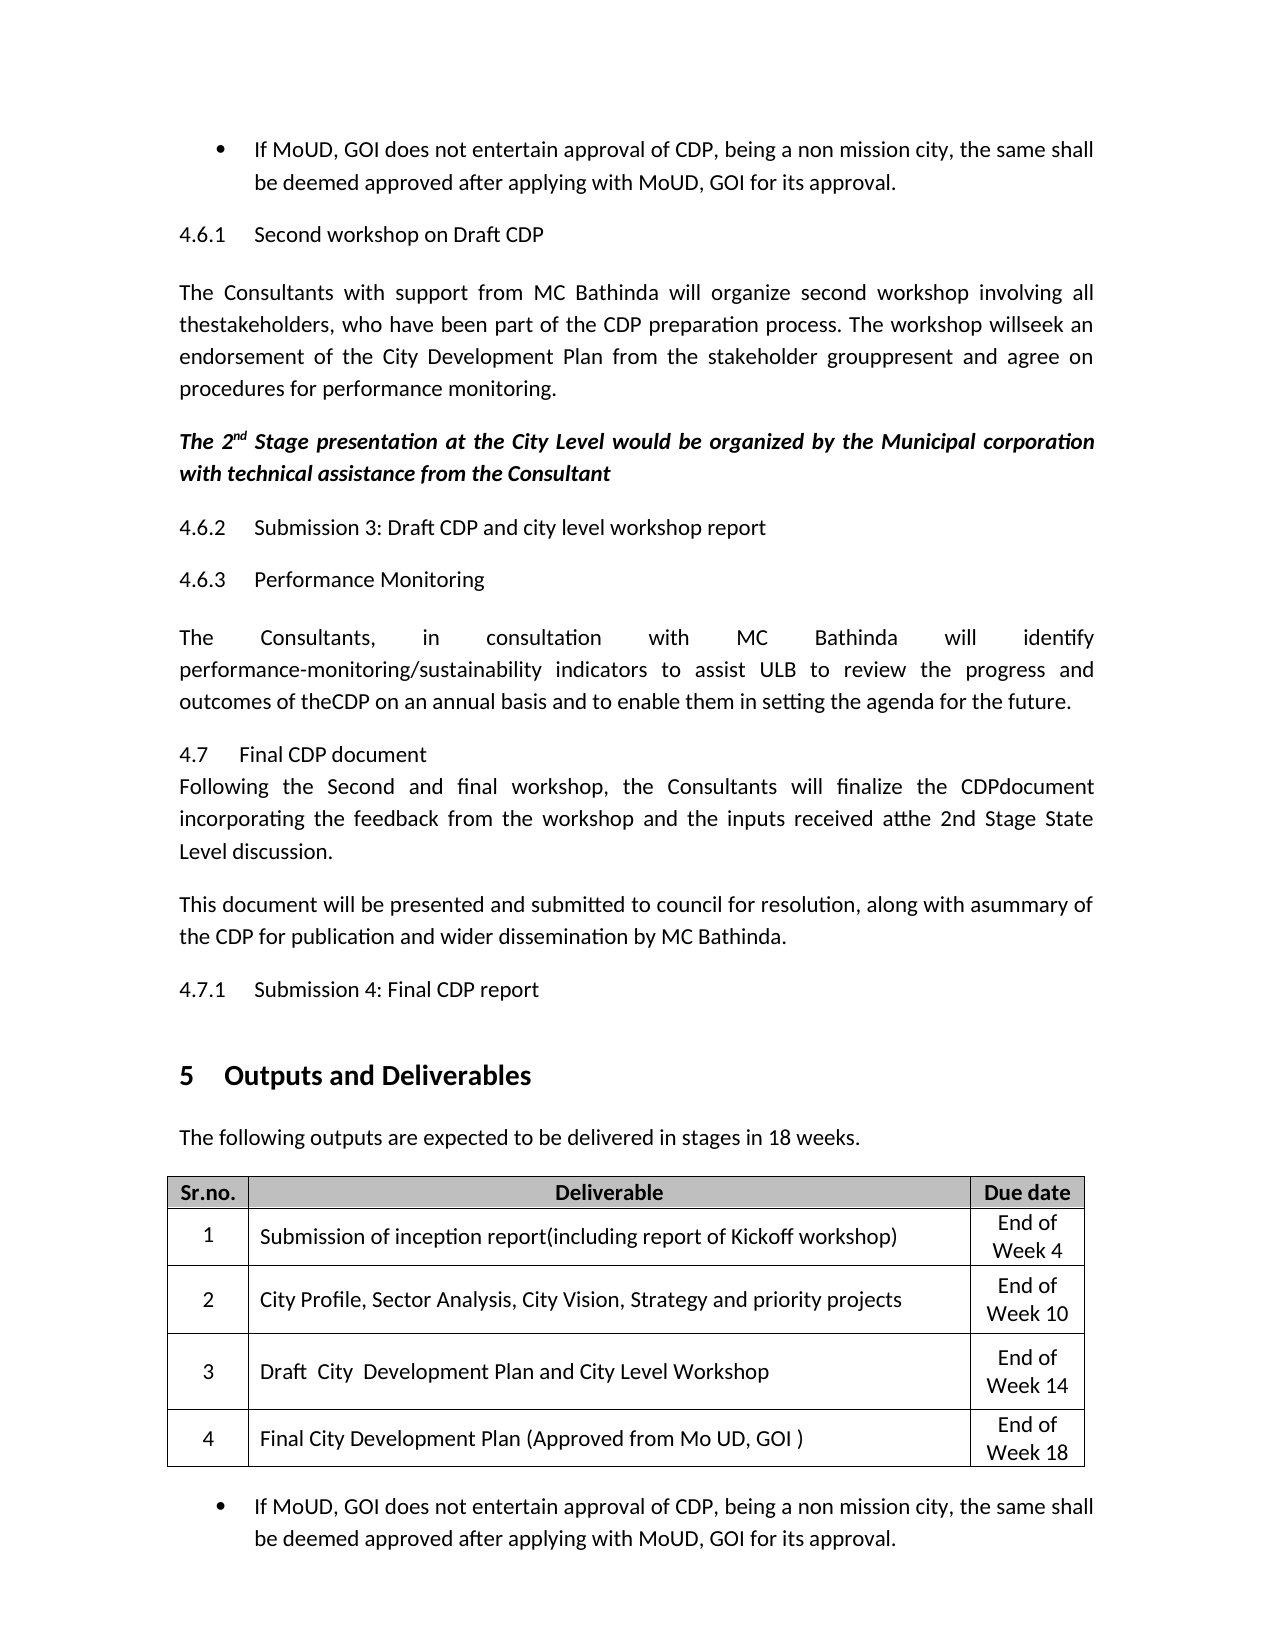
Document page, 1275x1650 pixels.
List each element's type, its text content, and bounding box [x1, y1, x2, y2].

subtitle Submission 3: Draft CDP and city level workshop report [179, 513, 1096, 541]
table_cell End of Week 10 [971, 1266, 1084, 1333]
text Following the Second and final workshop, the Consultants will finalize the CDPdocument incorporating the feedback from the workshop and the inputs received atthe 2nd Stage State Level discussion. [179, 772, 1096, 865]
table_cell 1 [168, 1209, 248, 1264]
list If MoUD, GOI does not entertain approval of CDP, being a non mission city, the same shall be deemed approved after applying with MoUD, GOI for its approval. [217, 1492, 1096, 1552]
subtitle Second workshop on Draft CDP [179, 221, 1096, 249]
table_header Due date [971, 1177, 1084, 1207]
table_cell 3 [168, 1334, 248, 1409]
text This document will be presented and submitted to council for resolution, along with asummary of the CDP for publication and wider dissemination by MC Bathinda. [179, 890, 1096, 950]
table_cell End of Week 4 [971, 1209, 1084, 1264]
text The Consultants, in consultation with MC Bathinda will identify performance-monitoring/sustainability indicators to assist ULB to review the progress and outcomes of theCDP on an annual basis and to enable them in setting the agenda for the future. [179, 623, 1096, 715]
table_cell Submission of inception report(including report of Kickoff workshop) [249, 1209, 970, 1264]
table_cell City Profile, Sector Analysis, City Vision, Strategy and priority projects [249, 1266, 970, 1333]
subtitle Submission 4: Final CDP report [179, 975, 1096, 1003]
text The following outputs are expected to be delivered in stages in 18 weeks. [179, 1123, 1096, 1151]
text The Consultants with support from MC Bathinda will organize second workshop involving all thestakeholders, who have been part of the CDP preparation process. The workshop willseek an endorsement of the City Development Plan from the stakeholder grouppresent and agree on procedures for performance monitoring. [179, 278, 1096, 402]
table_cell 4 [168, 1410, 248, 1466]
table_cell End of Week 14 [971, 1334, 1084, 1409]
table_cell Final City Development Plan (Approved from Mo UD, GOI ) [249, 1410, 970, 1466]
table_header Deliverable [249, 1177, 970, 1207]
text The 2nd Stage presentation at the City Level would be organized by the Municipal corporation with technical assistance from the Consultant [179, 427, 1096, 488]
subtitle Performance Monitoring [179, 566, 1096, 594]
table_cell End of Week 18 [971, 1410, 1084, 1466]
table_cell Draft City Development Plan and City Level Workshop [249, 1334, 970, 1409]
subtitle Outputs and Deliverables [179, 1057, 1096, 1093]
table_cell 2 [168, 1266, 248, 1333]
table_header Sr.no. [168, 1177, 248, 1207]
list If MoUD, GOI does not entertain approval of CDP, being a non mission city, the same shall be deemed approved after applying with MoUD, GOI for its approval. [217, 135, 1096, 196]
subtitle Final CDP document [179, 740, 1096, 768]
